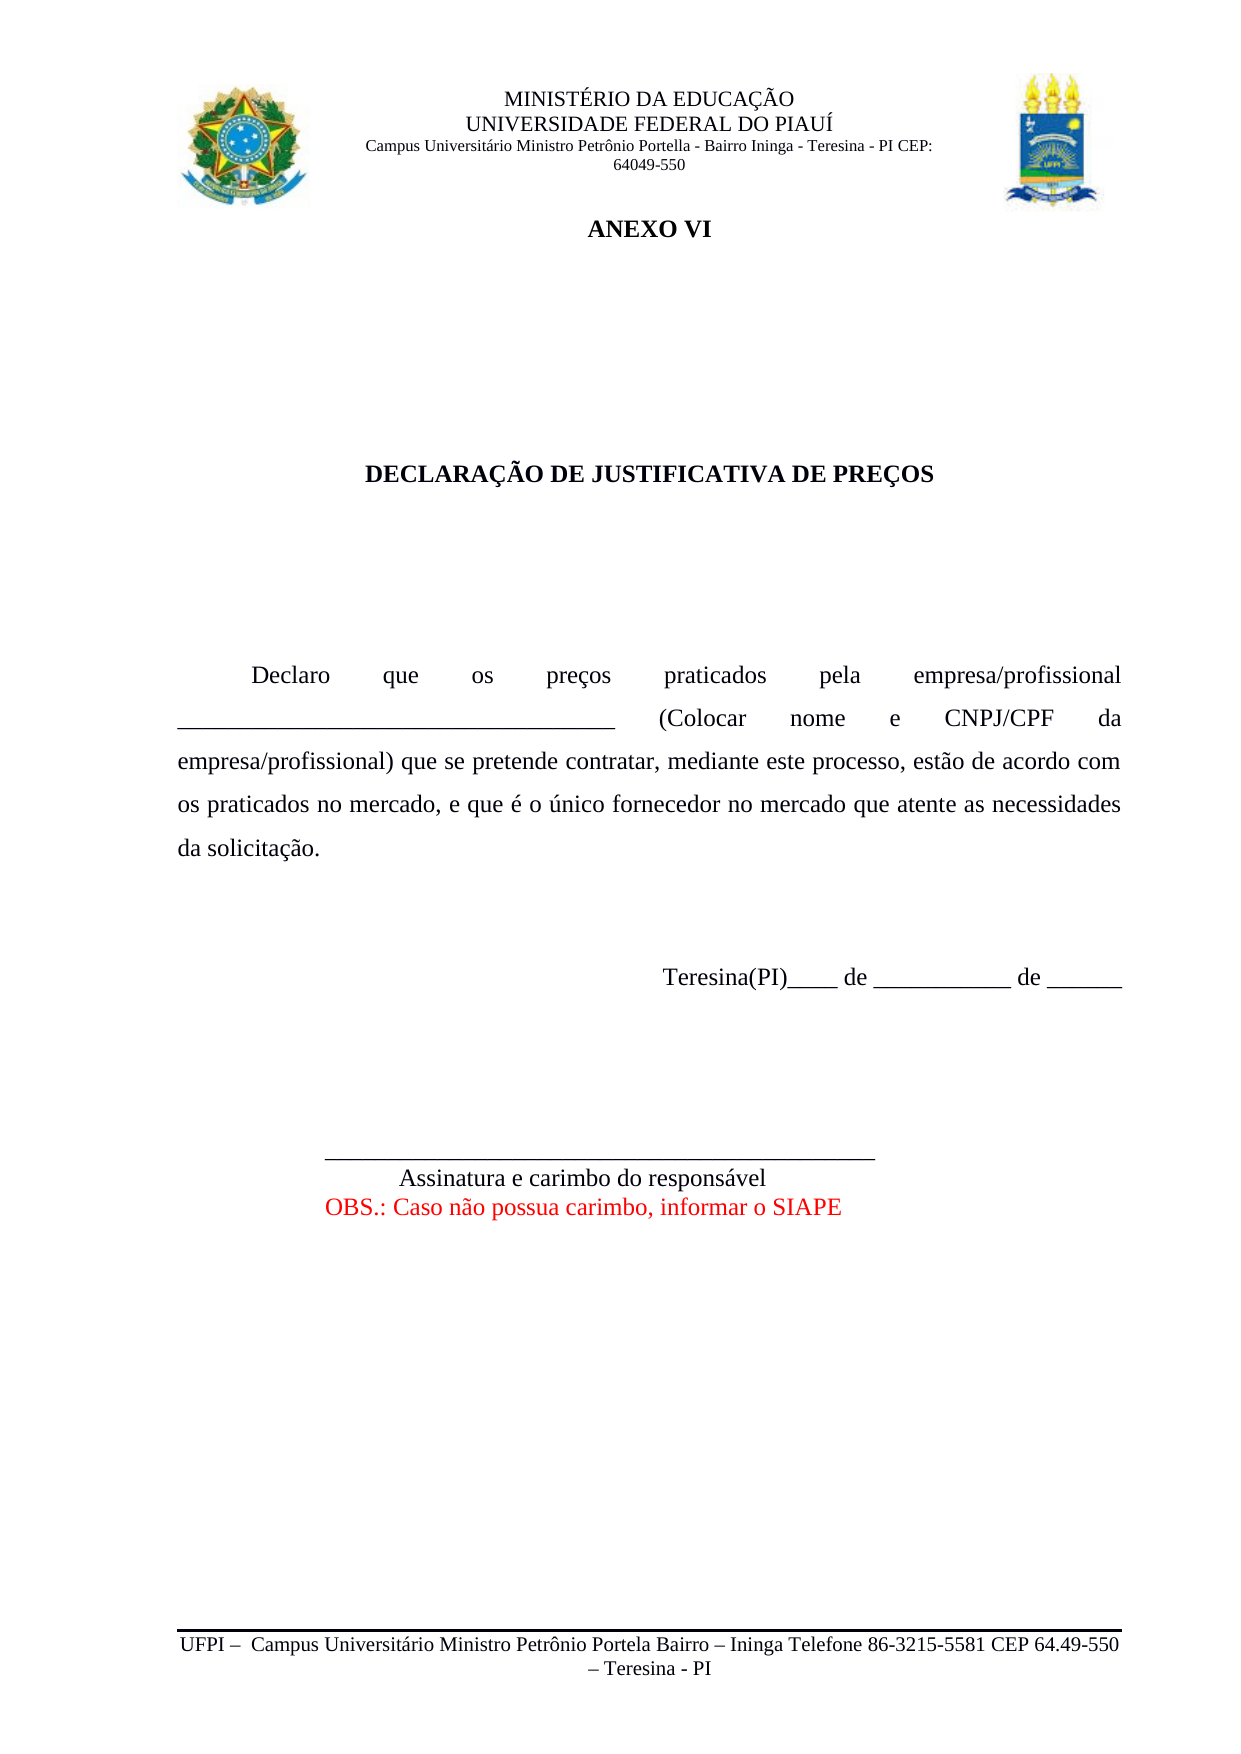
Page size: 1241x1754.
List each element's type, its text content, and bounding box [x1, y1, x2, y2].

text ANEXO VI [177, 214, 1122, 243]
text Assinatura e carimbo do responsável [177, 1163, 1122, 1192]
text Teresina(PI)____ de ___________ de ______ [177, 962, 1122, 991]
text DECLARAÇÃO DE JUSTIFICATIVA DE PREÇOS [177, 459, 1122, 488]
text ____________________________________________ [251, 1134, 1122, 1163]
picture [177, 84, 310, 215]
picture [991, 73, 1114, 215]
text Declaro que os preços praticados pela empresa/profissional ___________________________________ (Colocar nome e CNPJ/CPF da empresa/profissional) que se pretende contratar, mediante este processo, estão de acordo com os praticados no mercado, e que é o único fornecedor no mercado que atente as necessidades da solicitação. [177, 660, 1122, 861]
text OBS.: Caso não possua carimbo, informar o SIAPE [177, 1192, 1122, 1221]
